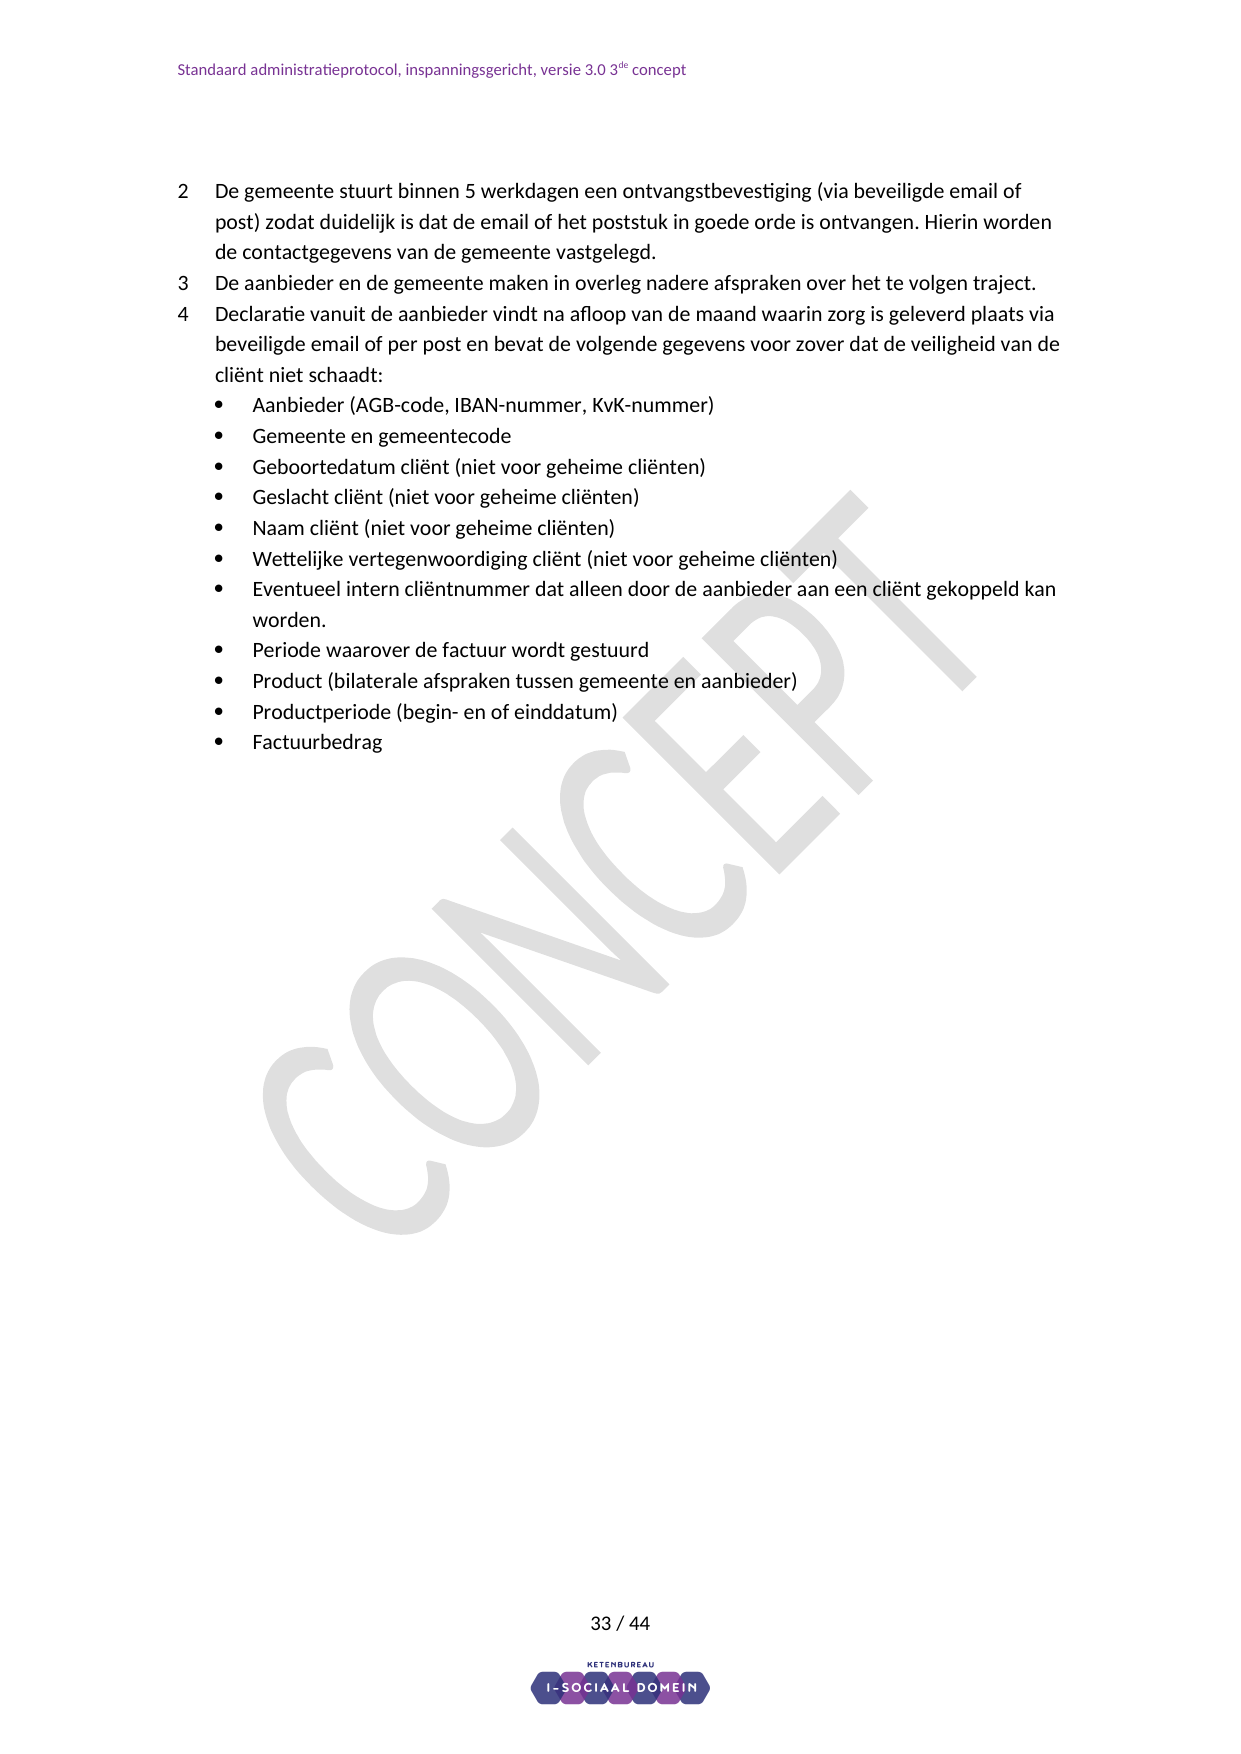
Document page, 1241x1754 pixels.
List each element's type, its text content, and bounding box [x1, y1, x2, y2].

list De aanbieder en de gemeente maken in overleg nadere afspraken over het te volgen traject. [177, 269, 1063, 296]
list Periode waarover de factuur wordt gestuurd [215, 637, 1063, 663]
list Gemeente en gemeentecode [215, 422, 1063, 449]
list Naam cliënt (niet voor geheime cliënten) [215, 514, 1063, 541]
list Product (bilaterale afspraken tussen gemeente en aanbieder) [215, 667, 1063, 694]
list Factuurbedrag [215, 728, 1063, 755]
list Geslacht cliënt (niet voor geheime cliënten) [215, 483, 1063, 510]
list Geboortedatum cliënt (niet voor geheime cliënten) [215, 453, 1063, 479]
list De gemeente stuurt binnen 5 werkdagen een ontvangstbevestiging (via beveiligde email of post) zodat duidelijk is dat de email of het poststuk in goede orde is ontvangen. Hierin worden de contactgegevens van de gemeente vastgelegd. [177, 177, 1063, 265]
list Productperiode (begin- en of einddatum) [215, 698, 1063, 724]
list Declaratie vanuit de aanbieder vindt na afloop van de maand waarin zorg is geleverd plaats via beveiligde email of per post en bevat de volgende gegevens voor zover dat de veiligheid van de cliënt niet schaadt: [177, 300, 1063, 388]
list Aanbieder (AGB-code, IBAN-nummer, KvK-nummer) [215, 392, 1063, 418]
picture [516, 1656, 724, 1713]
list Eventueel intern cliëntnummer dat alleen door de aanbieder aan een cliënt gekoppeld kan worden. [215, 575, 1063, 633]
list Wettelijke vertegenwoordiging cliënt (niet voor geheime cliënten) [215, 545, 1063, 571]
